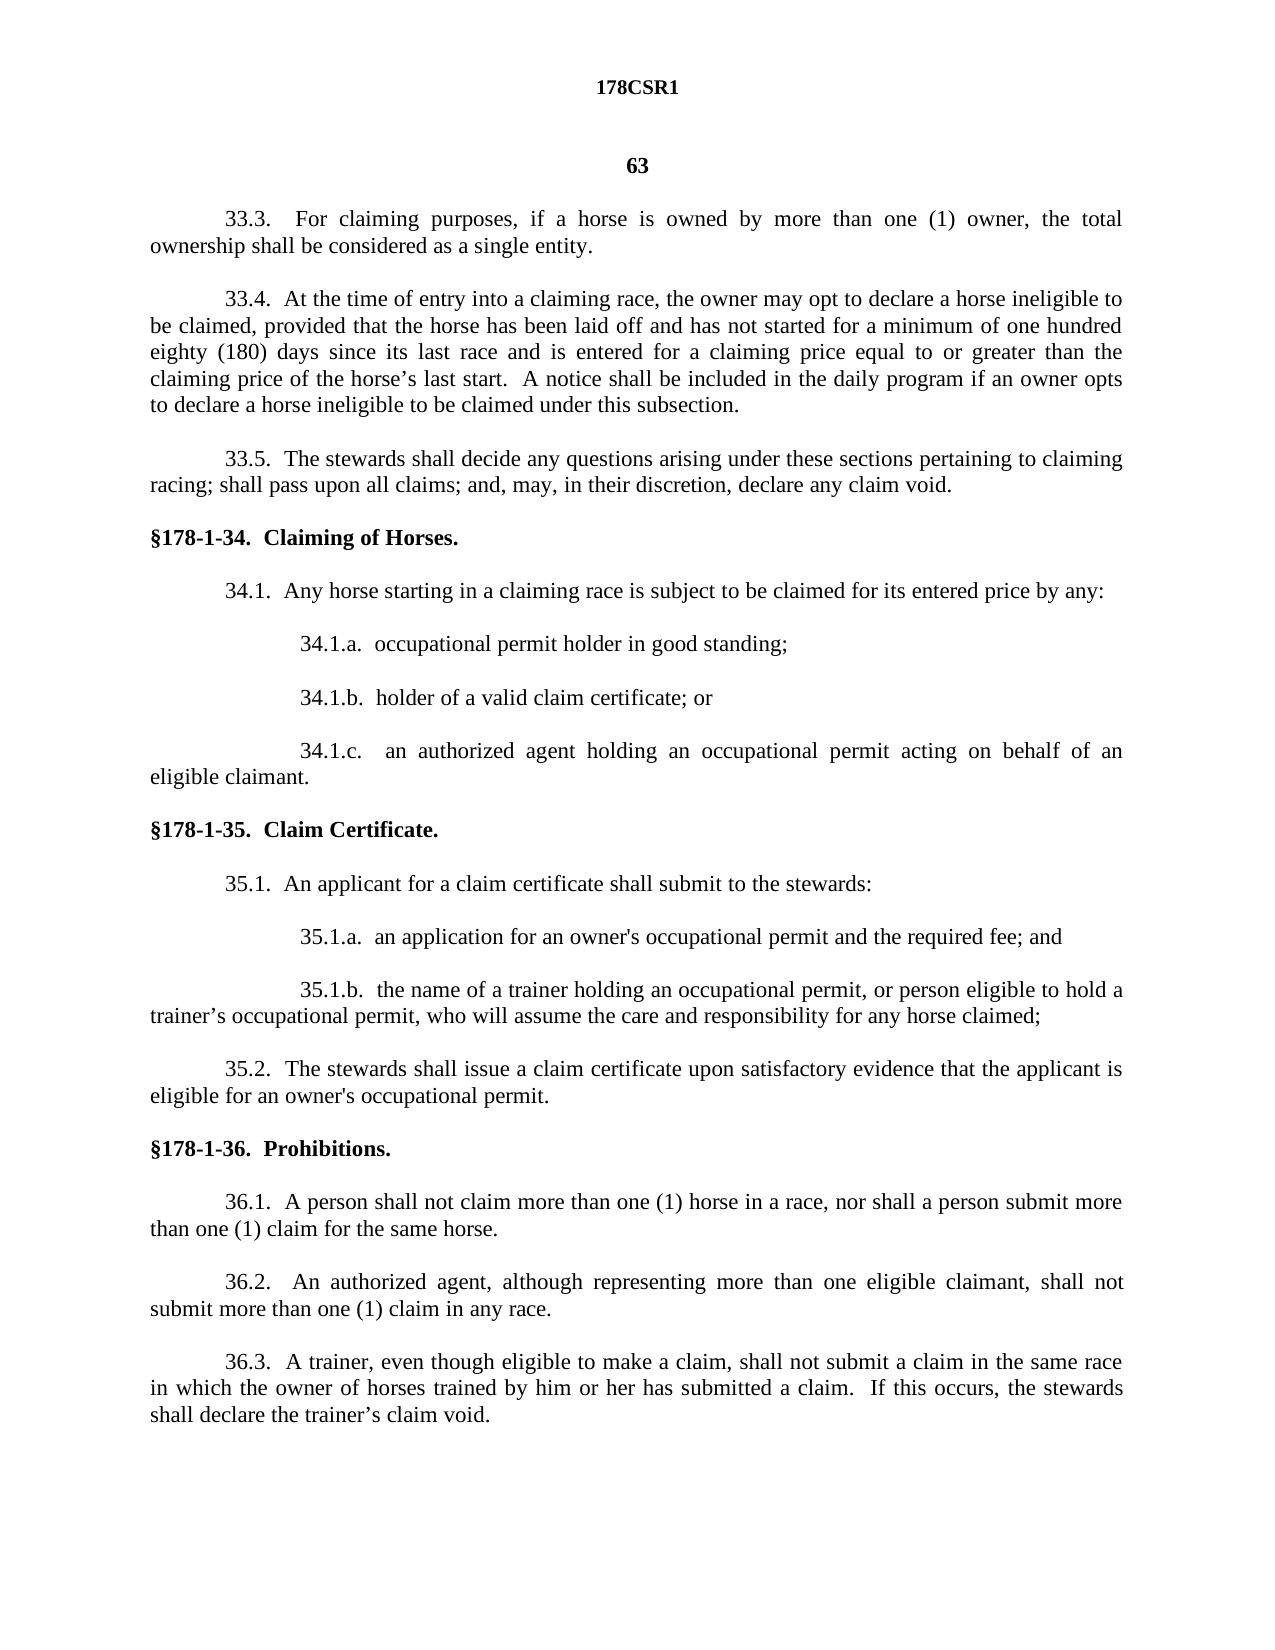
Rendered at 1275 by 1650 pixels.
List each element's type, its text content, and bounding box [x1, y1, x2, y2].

text 36.3. A trainer, even though eligible to make a claim, shall not submit a claim in the same race in which the owner of horses trained by him or her has submitted a claim. If this occurs, the stewards shall declare the trainer’s claim void. [150, 1347, 1125, 1427]
text 33.3. For claiming purposes, if a horse is owned by more than one (1) owner, the total ownership shall be considered as a single entity. [150, 205, 1125, 258]
text 35.1.b. the name of a trainer holding an occupational permit, or person eligible to hold a trainer’s occupational permit, who will assume the care and responsibility for any horse claimed; [150, 976, 1125, 1029]
text 36.1. A person shall not claim more than one (1) horse in a race, nor shall a person submit more than one (1) claim for the same horse. [150, 1188, 1125, 1241]
text 34.1.b. holder of a valid claim certificate; or [150, 683, 1125, 710]
text 33.4. At the time of entry into a claiming race, the owner may opt to declare a horse ineligible to be claimed, provided that the horse has been laid off and has not started for a minimum of one hundred eighty (180) days since its last race and is entered for a claiming price equal to or greater than the claiming price of the horse’s last start. A notice shall be included in the daily program if an owner opts to declare a horse ineligible to be claimed under this subsection. [150, 285, 1125, 418]
text 35.2. The stewards shall issue a claim certificate upon satisfactory evidence that the applicant is eligible for an owner's occupational permit. [150, 1055, 1125, 1108]
text 33.5. The stewards shall decide any questions arising under these sections pertaining to claiming racing; shall pass upon all claims; and, may, in their discretion, declare any claim void. [150, 444, 1125, 497]
text 36.2. An authorized agent, although representing more than one eligible claimant, shall not submit more than one (1) claim in any race. [150, 1268, 1125, 1321]
text 35.1.a. an application for an owner's occupational permit and the required fee; and [150, 922, 1125, 949]
text 35.1. An applicant for a claim certificate shall submit to the stewards: [150, 869, 1125, 896]
text 34.1.a. occupational permit holder in good standing; [150, 630, 1125, 657]
text §178-1-36. Prohibitions. [150, 1135, 1125, 1162]
text 34.1.c. an authorized agent holding an occupational permit acting on behalf of an eligible claimant. [150, 737, 1125, 790]
text §178-1-34. Claiming of Horses. [150, 524, 1125, 551]
text §178-1-35. Claim Certificate. [150, 816, 1125, 843]
text 34.1. Any horse starting in a claiming race is subject to be claimed for its entered price by any: [150, 577, 1125, 604]
